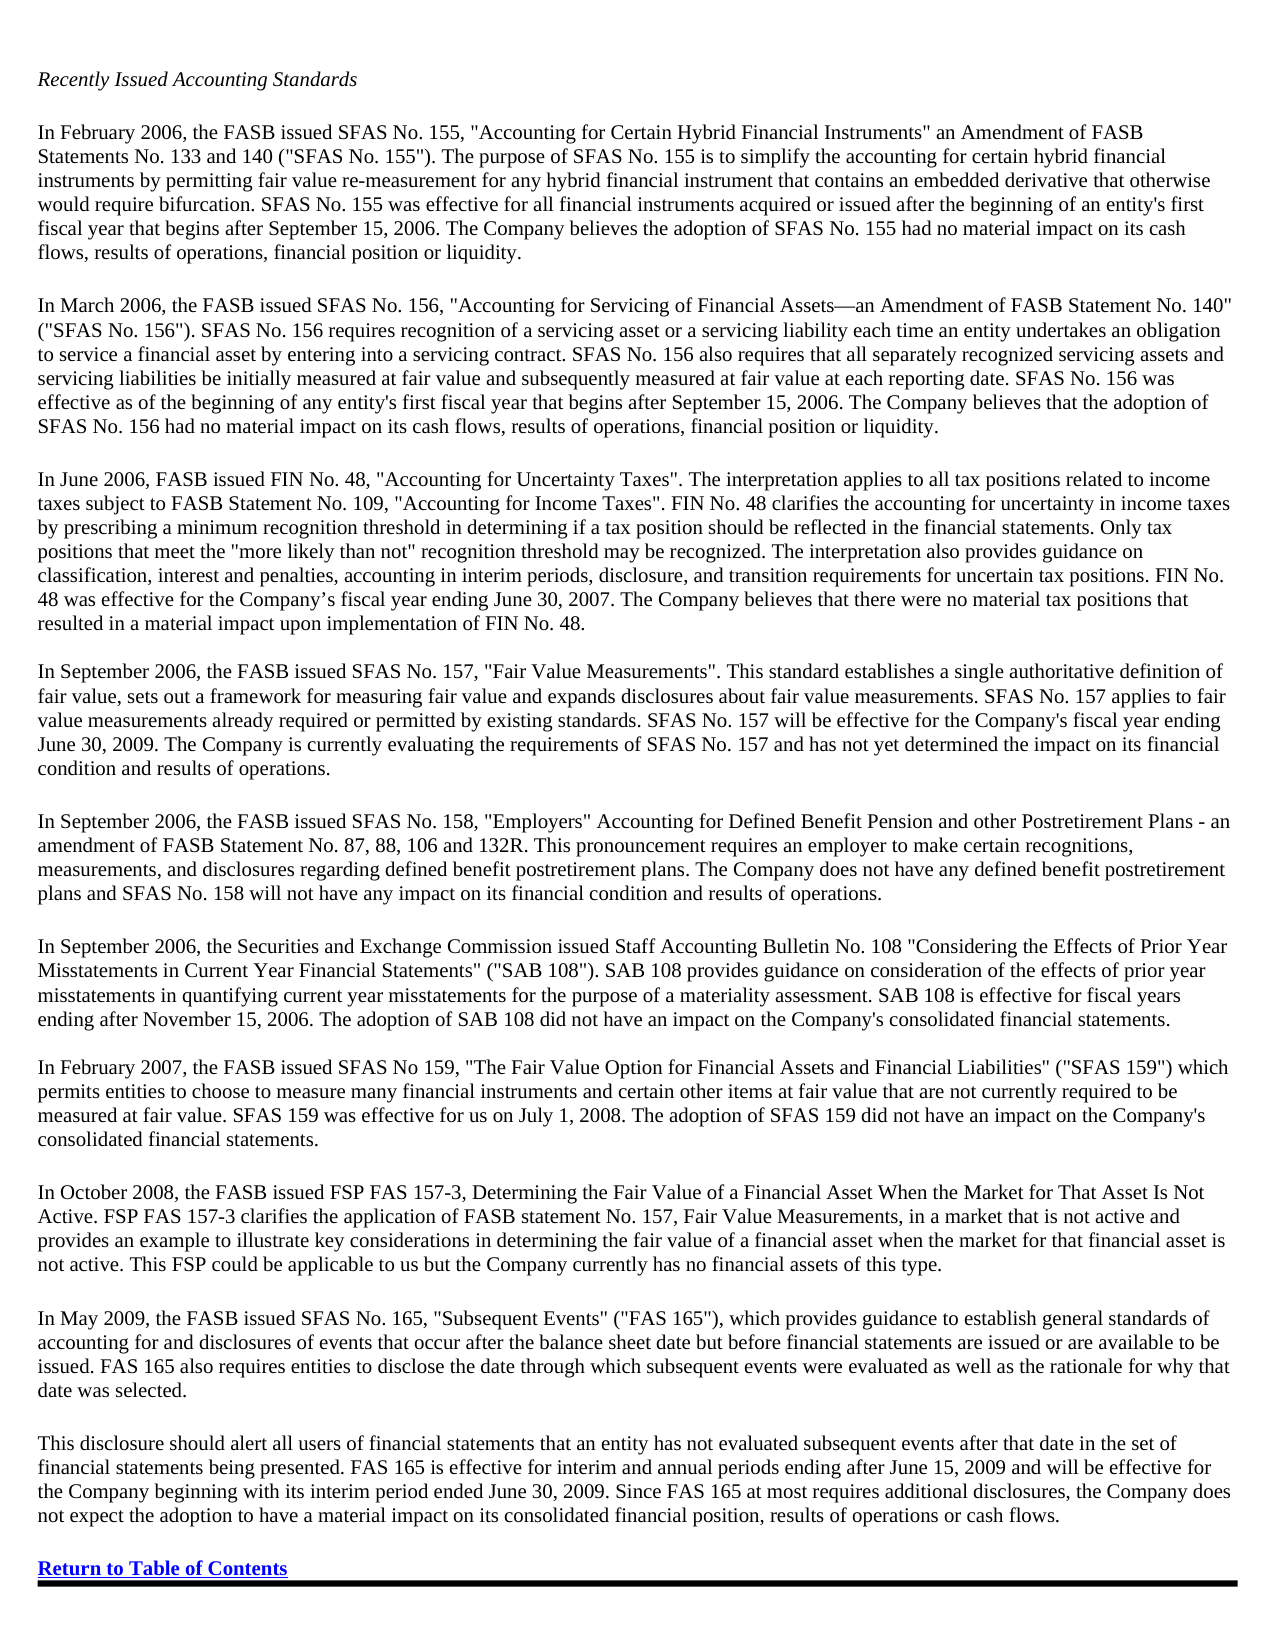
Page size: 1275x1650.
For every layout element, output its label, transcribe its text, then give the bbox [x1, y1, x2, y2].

text In March 2006, the FASB issued SFAS No. 156, "Accounting for Servicing of Financial Assets—an Amendment of FASB Statement No. 140" ("SFAS No. 156"). SFAS No. 156 requires recognition of a servicing asset or a servicing liability each time an entity undertakes an obligation to service a financial asset by entering into a servicing contract. SFAS No. 156 also requires that all separately recognized servicing assets and servicing liabilities be initially measured at fair value and subsequently measured at fair value at each reporting date. SFAS No. 156 was effective as of the beginning of any entity's first fiscal year that begins after September 15, 2006. The Company believes that the adoption of SFAS No. 156 had no material impact on its cash flows, results of operations, financial position or liquidity. [37, 293, 1237, 438]
text Recently Issued Accounting Standards [37, 67, 1237, 91]
text In May 2009, the FASB issued SFAS No. 165, "Subsequent Events" ("FAS 165"), which provides guidance to establish general standards of accounting for and disclosures of events that occur after the balance sheet date but before financial statements are issued or are available to be issued. FAS 165 also requires entities to disclose the date through which subsequent events were evaluated as well as the rationale for why that date was selected. [37, 1306, 1237, 1402]
text This disclosure should alert all users of financial statements that an entity has not evaluated subsequent events after that date in the set of financial statements being presented. FAS 165 is effective for interim and annual periods ending after June 15, 2009 and will be effective for the Company beginning with its interim period ended June 30, 2009. Since FAS 165 at most requires additional disclosures, the Company does not expect the adoption to have a material impact on its consolidated financial position, results of operations or cash flows. [37, 1431, 1237, 1527]
text In February 2006, the FASB issued SFAS No. 155, "Accounting for Certain Hybrid Financial Instruments" an Amendment of FASB Statements No. 133 and 140 ("SFAS No. 155"). The purpose of SFAS No. 155 is to simplify the accounting for certain hybrid financial instruments by permitting fair value re-measurement for any hybrid financial instrument that contains an embedded derivative that otherwise would require bifurcation. SFAS No. 155 was effective for all financial instruments acquired or issued after the beginning of an entity's first fiscal year that begins after September 15, 2006. The Company believes the adoption of SFAS No. 155 had no material impact on its cash flows, results of operations, financial position or liquidity. [37, 120, 1237, 264]
text In September 2006, the Securities and Exchange Commission issued Staff Accounting Bulletin No. 108 "Considering the Effects of Prior Year Misstatements in Current Year Financial Statements" ("SAB 108"). SAB 108 provides guidance on consideration of the effects of prior year misstatements in quantifying current year misstatements for the purpose of a materiality assessment. SAB 108 is effective for fiscal years ending after November 15, 2006. The adoption of SAB 108 did not have an impact on the Company's consolidated financial statements. In February 2007, the FASB issued SFAS No 159, "The Fair Value Option for Financial Assets and Financial Liabilities" ("SFAS 159") which permits entities to choose to measure many financial instruments and certain other items at fair value that are not currently required to be measured at fair value. SFAS 159 was effective for us on July 1, 2008. The adoption of SFAS 159 did not have an impact on the Company's consolidated financial statements. [37, 934, 1237, 1151]
text In June 2006, FASB issued FIN No. 48, "Accounting for Uncertainty Taxes". The interpretation applies to all tax positions related to income taxes subject to FASB Statement No. 109, "Accounting for Income Taxes". FIN No. 48 clarifies the accounting for uncertainty in income taxes by prescribing a minimum recognition threshold in determining if a tax position should be reflected in the financial statements. Only tax positions that meet the "more likely than not" recognition threshold may be recognized. The interpretation also provides guidance on classification, interest and penalties, accounting in interim periods, disclosure, and transition requirements for uncertain tax positions. FIN No. 48 was effective for the Company’s fiscal year ending June 30, 2007. The Company believes that there were no material tax positions that resulted in a material impact upon implementation of FIN No. 48. In September 2006, the FASB issued SFAS No. 157, "Fair Value Measurements". This standard establishes a single authoritative definition of fair value, sets out a framework for measuring fair value and expands disclosures about fair value measurements. SFAS No. 157 applies to fair value measurements already required or permitted by existing standards. SFAS No. 157 will be effective for the Company's fiscal year ending June 30, 2009. The Company is currently evaluating the requirements of SFAS No. 157 and has not yet determined the impact on its financial condition and results of operations. [37, 467, 1237, 780]
text Return to Table of Contents [37, 1556, 1237, 1580]
text In October 2008, the FASB issued FSP FAS 157-3, Determining the Fair Value of a Financial Asset When the Market for That Asset Is Not Active. FSP FAS 157-3 clarifies the application of FASB statement No. 157, Fair Value Measurements, in a market that is not active and provides an example to illustrate key considerations in determining the fair value of a financial asset when the market for that financial asset is not active. This FSP could be applicable to us but the Company currently has no financial assets of this type. [37, 1180, 1237, 1276]
text In September 2006, the FASB issued SFAS No. 158, "Employers" Accounting for Defined Benefit Pension and other Postretirement Plans - an amendment of FASB Statement No. 87, 88, 106 and 132R. This pronouncement requires an employer to make certain recognitions, measurements, and disclosures regarding defined benefit postretirement plans. The Company does not have any defined benefit postretirement plans and SFAS No. 158 will not have any impact on its financial condition and results of operations. [37, 809, 1237, 905]
